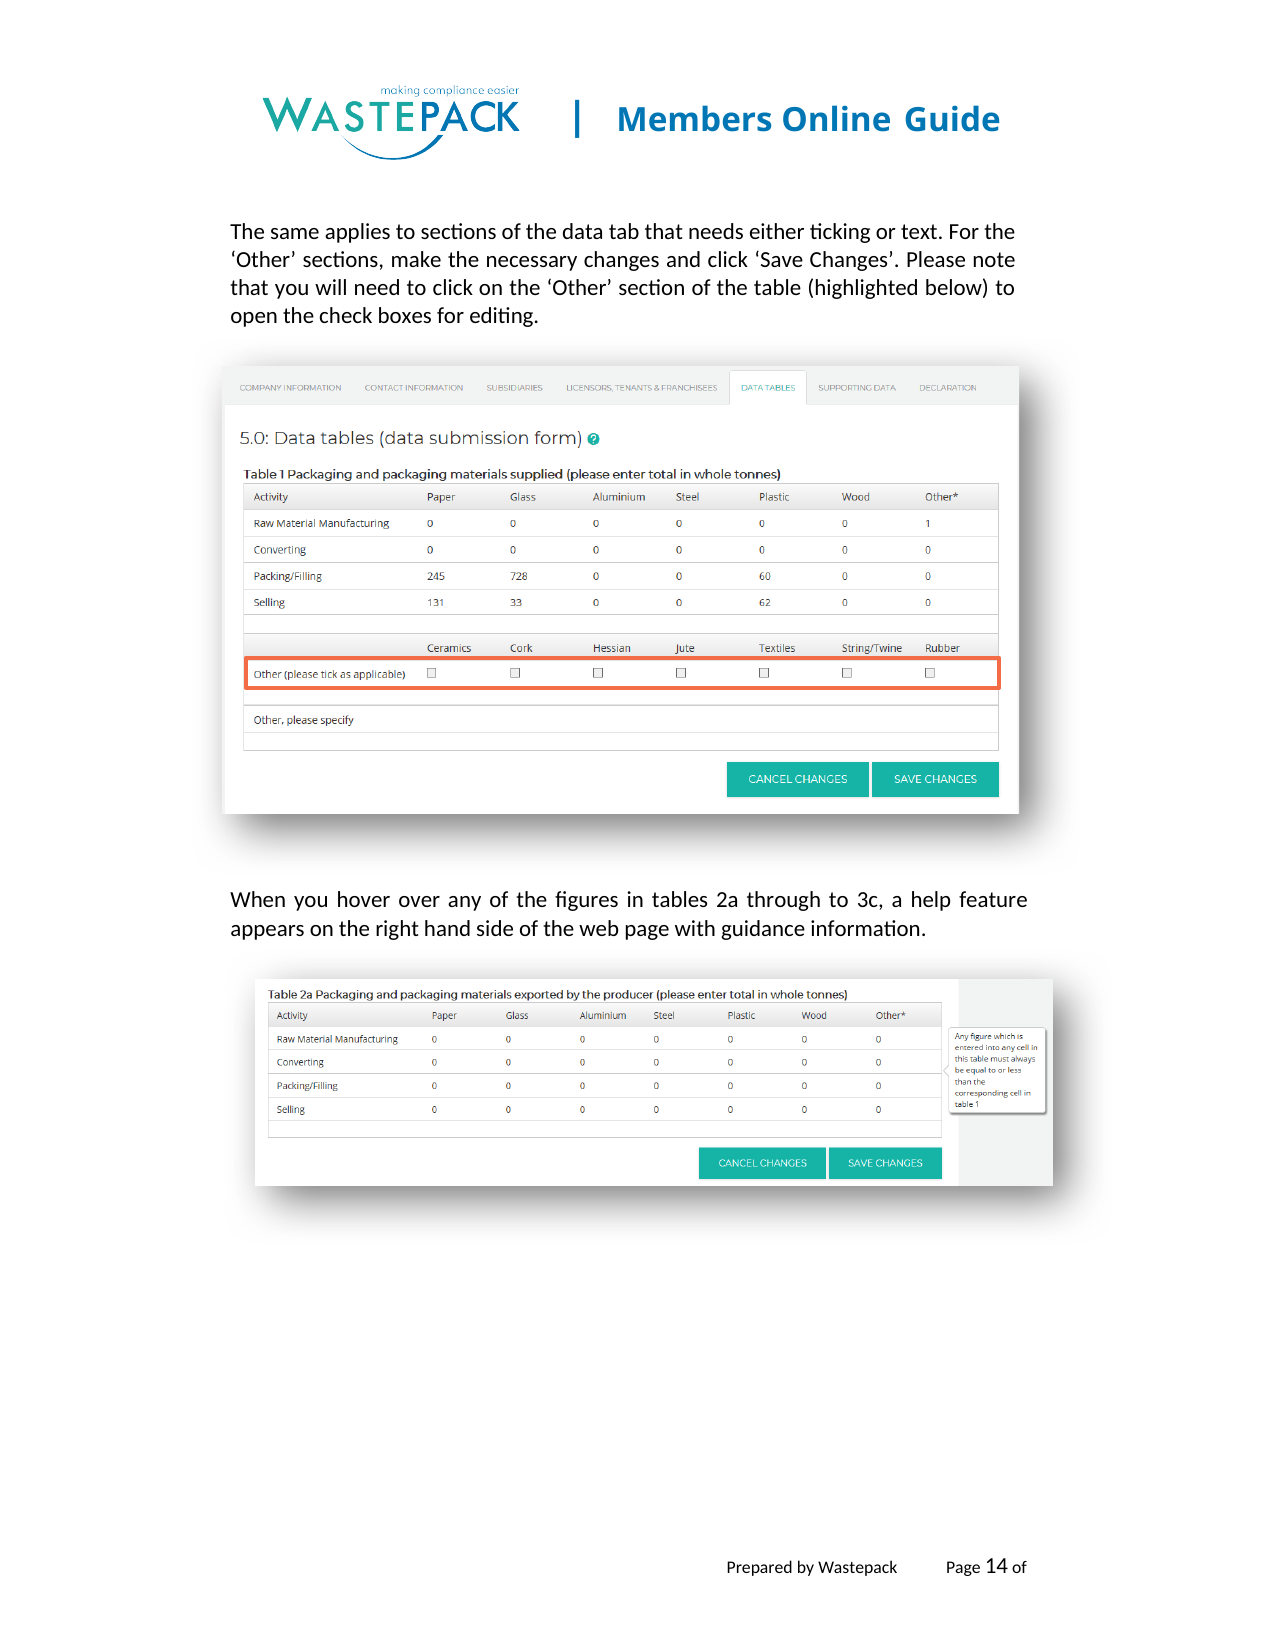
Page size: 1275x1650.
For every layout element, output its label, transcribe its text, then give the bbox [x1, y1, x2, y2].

picture [255, 979, 1053, 1186]
text When you hover over any of the figures in tables 2a through to 3c, a help feature appears on the right hand side of the web page with guidance information. [230, 886, 1029, 942]
text The same applies to sections of the data tab that needs either ticking or text. For the ‘Other’ sections, make the necessary changes and click ‘Save Changes’. Please note that you will need to click on the ‘Other’ section of the table (highlighted below) to open the check boxes for editing. [230, 217, 1017, 329]
picture [262, 84, 520, 160]
picture [221, 366, 1020, 814]
